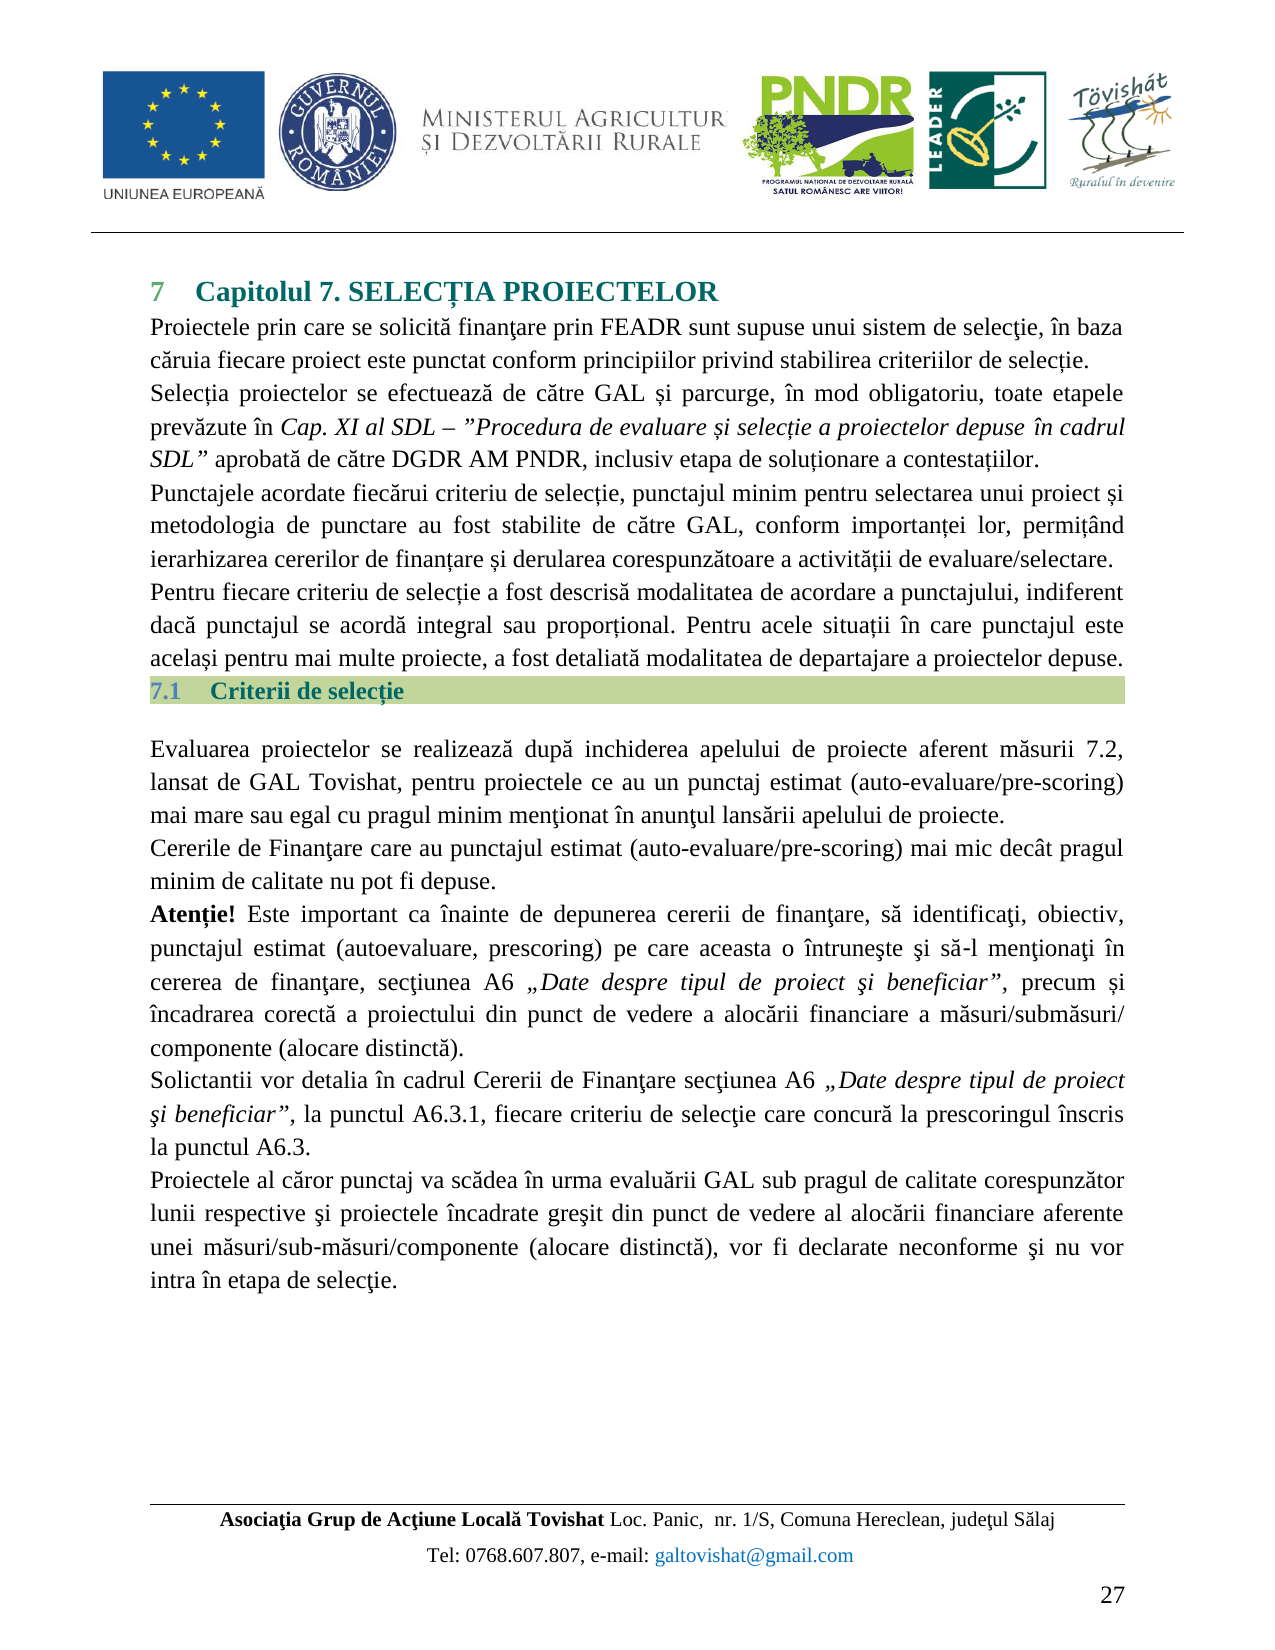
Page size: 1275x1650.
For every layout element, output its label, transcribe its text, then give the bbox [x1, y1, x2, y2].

text Solictantii vor detalia în cadrul Cererii de Finanţare secţiunea A6 „Date despre tipul de proiect şi beneficiar”, la punctul A6.3.1, fiecare criteriu de selecţie care concură la prescoringul înscris la punctul A6.3. [150, 1066, 1125, 1160]
text Evaluarea proiectelor se realizează după inchiderea apelului de proiecte aferent măsurii 7.2, lansat de GAL Tovishat, pentru proiectele ce au un punctaj estimat (auto-evaluare/pre-scoring) mai mare sau egal cu pragul minim menţionat în anunţul lansării apelului de proiecte. [150, 734, 1125, 828]
text Proiectele al căror punctaj va scădea în urma evaluării GAL sub pragul de calitate corespunzător lunii respective şi proiectele încadrate greşit din punct de vedere al alocării financiare aferente unei măsuri/sub‐măsuri/componente (alocare distinctă), vor fi declarate neconforme şi nu vor intra în etapa de selecţie. [150, 1165, 1125, 1294]
text Atenție! Este important ca înainte de depunerea cererii de finanţare, să identificaţi, obiectiv, punctajul estimat (autoevaluare, prescoring) pe care aceasta o întruneşte şi să‐l menţionaţi în cererea de finanţare, secţiunea A6 „Date despre tipul de proiect şi beneficiar”, precum și încadrarea corectă a proiectului din punct de vedere a alocării financiare a măsuri/submăsuri/ componente (alocare distinctă). [150, 899, 1125, 1061]
text Pentru fiecare criteriu de selecție a fost descrisă modalitatea de acordare a punctajului, indiferent dacă punctajul se acordă integral sau proporțional. Pentru acele situații în care punctajul este același pentru mai multe proiecte, a fost detaliată modalitatea de departajare a proiectelor depuse. [150, 577, 1125, 671]
text Selecția proiectelor se efectuează de către GAL și parcurge, în mod obligatoriu, toate etapele prevăzute în Cap. XI al SDL – ”Procedura de evaluare și selecție a proiectelor depuse în cadrul SDL” aprobată de către DGDR AM PNDR, inclusiv etapa de soluționare a contestațiilor. [150, 378, 1125, 473]
subtitle Capitolul 7. SELECȚIA PROIECTELOR [150, 274, 1125, 307]
picture [929, 71, 1047, 189]
picture [102, 71, 265, 199]
text Punctajele acordate fiecărui criteriu de selecție, punctajul minim pentru selectarea unui proiect și metodologia de punctare au fost stabilite de către GAL, conform importanței lor, permițând ierarhizarea cererilor de finanțare și derularea corespunzătoare a activității de evaluare/selectare. [150, 478, 1125, 572]
picture [1062, 71, 1180, 189]
text Proiectele prin care se solicită finanţare prin FEADR sunt supuse unui sistem de selecţie, în baza căruia fiecare proiect este punctat conform principiilor privind stabilirea criteriilor de selecție. [150, 312, 1125, 374]
subtitle Criterii de selecție [150, 676, 1125, 704]
text Cererile de Finanţare care au punctajul estimat (auto-evaluare/pre-scoring) mai mic decât pragul minim de calitate nu pot fi depuse. [150, 833, 1125, 894]
